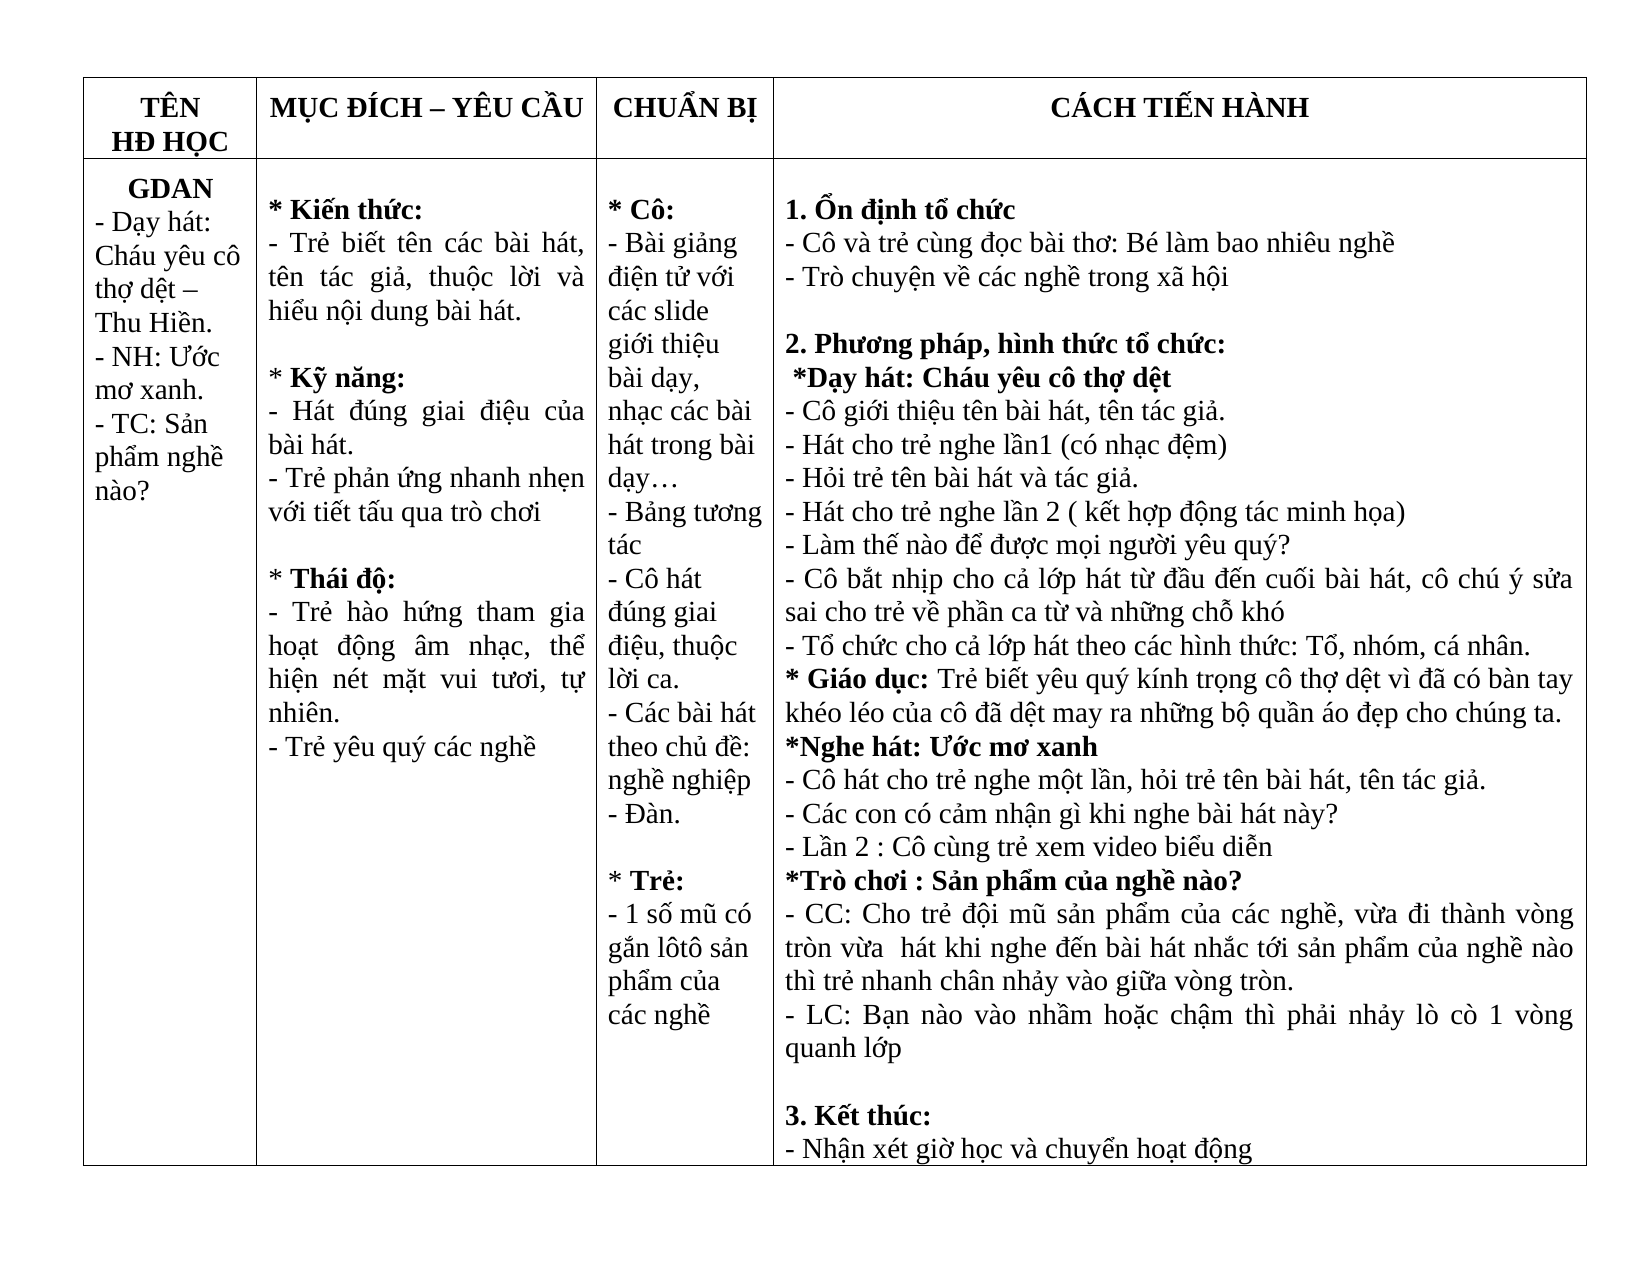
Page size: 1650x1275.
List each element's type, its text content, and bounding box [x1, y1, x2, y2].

table_cell * Kiến thức: - Trẻ biết tên các bài hát, tên tác giả, thuộc lời và hiểu nội dung bài hát. * Kỹ năng: - Hát đúng giai điệu của bài hát. - Trẻ phản ứng nhanh nhẹn với tiết tấu qua trò chơi * Thái độ: - Trẻ hào hứng tham gia hoạt động âm nhạc, thể hiện nét mặt vui tươi, tự nhiên. - Trẻ yêu quý các nghề [257, 159, 596, 1165]
table_cell GDAN - Dạy hát: Cháu yêu cô thợ dệt – Thu Hiền. - NH: Ước mơ xanh. - TC: Sản phẩm nghề nào? [84, 159, 256, 1165]
table_header CHUẨN BỊ [597, 78, 773, 157]
table_header MỤC ĐÍCH – YÊU CẦU [257, 78, 596, 157]
table_cell 1. Ổn định tổ chức - Cô và trẻ cùng đọc bài thơ: Bé làm bao nhiêu nghề - Trò chuyện về các nghề trong xã hội 2. Phương pháp, hình thức tổ chức: *Dạy hát: Cháu yêu cô thợ dệt - Cô giới thiệu tên bài hát, tên tác giả. - Hát cho trẻ nghe lần1 (có nhạc đệm) - Hỏi trẻ tên bài hát và tác giả. - Hát cho trẻ nghe lần 2 ( kết hợp động tác minh họa) - Làm thế nào để được mọi người yêu quý? - Cô bắt nhịp cho cả lớp hát từ đầu đến cuối bài hát, cô chú ý sửa sai cho trẻ về phần ca từ và những chỗ khó - Tổ chức cho cả lớp hát theo các hình thức: Tổ, nhóm, cá nhân. * Giáo dục: Trẻ biết yêu quý kính trọng cô thợ dệt vì đã có bàn tay khéo léo của cô đã dệt may ra những bộ quần áo đẹp cho chúng ta. *Nghe hát: Ước mơ xanh - Cô hát cho trẻ nghe một lần, hỏi trẻ tên bài hát, tên tác giả. - Các con có cảm nhận gì khi nghe bài hát này? - Lần 2 : Cô cùng trẻ xem video biểu diễn *Trò chơi : Sản phẩm của nghề nào? - CC: Cho trẻ đội mũ sản phẩm của các nghề, vừa đi thành vòng tròn vừa hát khi nghe đến bài hát nhắc tới sản phẩm của nghề nào thì trẻ nhanh chân nhảy vào giữa vòng tròn. - LC: Bạn nào vào nhầm hoặc chậm thì phải nhảy lò cò 1 vòng quanh lớp 3. Kết thúc: - Nhận xét giờ học và chuyển hoạt động [774, 159, 1586, 1165]
table_header CÁCH TIẾN HÀNH [774, 78, 1586, 157]
table_header TÊN HĐ HỌC [84, 78, 256, 157]
table_cell * Cô: - Bài giảng điện tử với các slide giới thiệu bài dạy, nhạc các bài hát trong bài dạy… - Bảng tương tác - Cô hát đúng giai điệu, thuộc lời ca. - Các bài hát theo chủ đề: nghề nghiệp - Đàn. * Trẻ: - 1 số mũ có gắn lôtô sản phẩm của các nghề [597, 159, 773, 1165]
